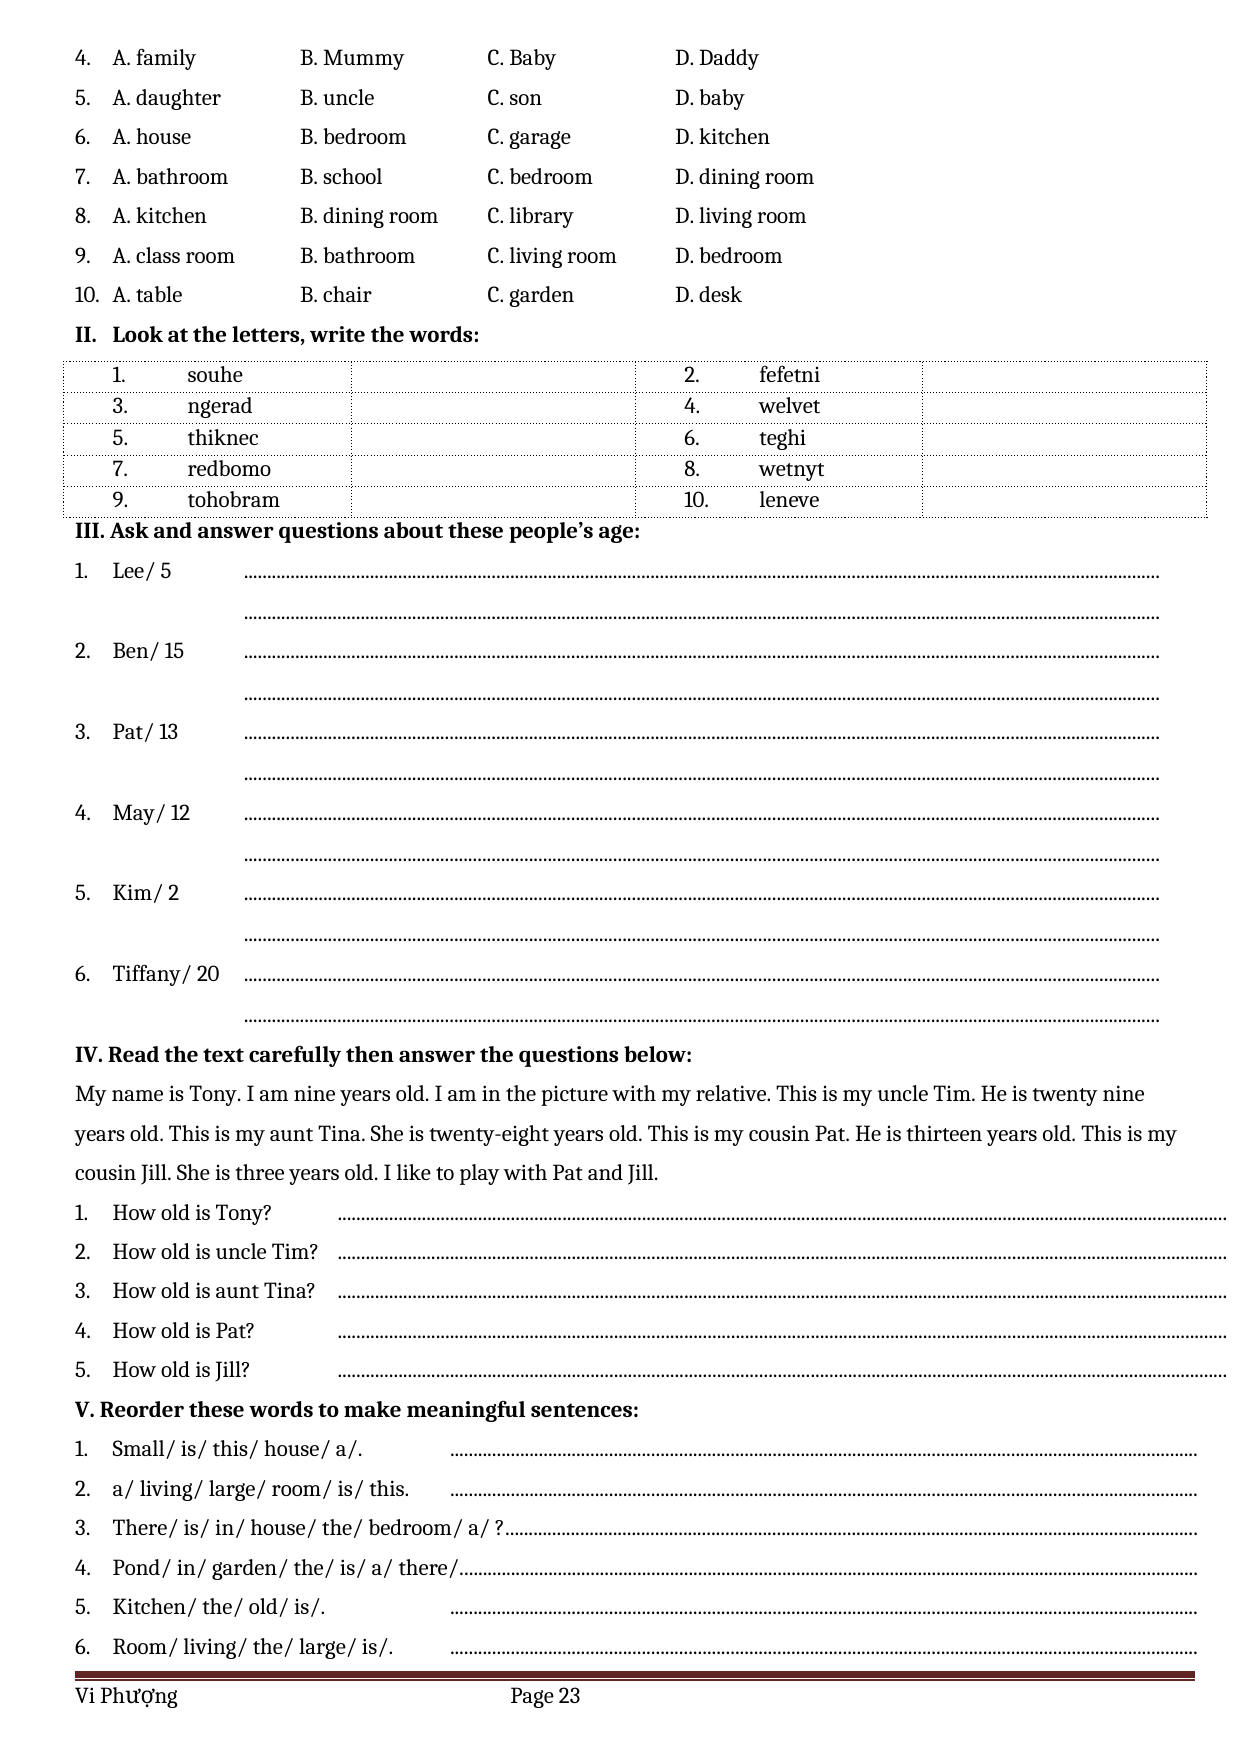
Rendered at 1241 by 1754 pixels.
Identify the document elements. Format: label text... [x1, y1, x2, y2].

list Look at the letters, write the words: [75, 321, 1195, 348]
list A. table B. chair C. garden D. desk [75, 282, 1195, 308]
table_cell thiknec [64, 423, 351, 454]
table_cell [923, 423, 1207, 454]
table_cell [351, 392, 635, 423]
list Small/ is/ this/ house/ a/. [75, 1436, 1195, 1462]
table_header souhe [64, 361, 351, 392]
list How old is Pat? [75, 1318, 1195, 1344]
text My name is Tony. I am nine years old. I am in the picture with my relative. This is my uncle Tim. He is twenty nine years old. This is my aunt Tina. She is twenty-eight years old. This is my cousin Pat. He is thirteen years old. This is my cousin Jill. She is three years old. I like to play with Pat and Jill. [75, 1081, 1195, 1186]
text III. Ask and answer questions about these people’s age: [75, 518, 1195, 544]
list A. house B. bedroom C. garage D. kitchen [75, 124, 1195, 150]
list Ben/ 15 [75, 638, 1195, 664]
table_cell [351, 455, 635, 486]
table_cell [923, 486, 1207, 517]
list May/ 12 [75, 799, 1195, 826]
table_cell wetnyt [635, 455, 922, 486]
list Lee/ 5 [75, 558, 1195, 584]
list Kim/ 2 [75, 880, 1195, 906]
table_cell teghi [635, 423, 922, 454]
list Room/ living/ the/ large/ is/. [75, 1633, 1195, 1660]
list How old is Jill? [75, 1357, 1195, 1383]
list How old is aunt Tina? [75, 1278, 1195, 1304]
table_cell [923, 392, 1207, 423]
list A. daughter B. uncle C. son D. baby [75, 84, 1195, 111]
list a/ living/ large/ room/ is/ this. [75, 1476, 1195, 1502]
list Pat/ 13 [75, 719, 1195, 745]
table_cell redbomo [64, 455, 351, 486]
list A. class room B. bathroom C. living room D. bedroom [75, 242, 1195, 269]
list Kitchen/ the/ old/ is/. [75, 1594, 1195, 1620]
table_cell ngerad [64, 392, 351, 423]
list There/ is/ in/ house/ the/ bedroom/ a/ ? [75, 1515, 1195, 1541]
table_header fefetni [635, 361, 922, 392]
table_cell welvet [635, 392, 922, 423]
text V. Reorder these words to make meaningful sentences: [75, 1397, 1195, 1423]
table_header [923, 361, 1207, 392]
list A. bathroom B. school C. bedroom D. dining room [75, 163, 1195, 190]
table_cell tohobram [64, 486, 351, 517]
list Tiffany/ 20 [75, 961, 1195, 987]
table_cell leneve [635, 486, 922, 517]
list A. family B. Mummy C. Baby D. Daddy [75, 45, 1195, 71]
list A. kitchen B. dining room C. library D. living room [75, 203, 1195, 229]
text IV. Read the text carefully then answer the questions below: [75, 1041, 1195, 1068]
table_header [351, 361, 635, 392]
list How old is Tony? [75, 1199, 1195, 1226]
table_cell [923, 455, 1207, 486]
table_cell [351, 423, 635, 454]
list Pond/ in/ garden/ the/ is/ a/ there/. [75, 1554, 1195, 1581]
table_cell [351, 486, 635, 517]
list How old is uncle Tim? [75, 1239, 1195, 1265]
